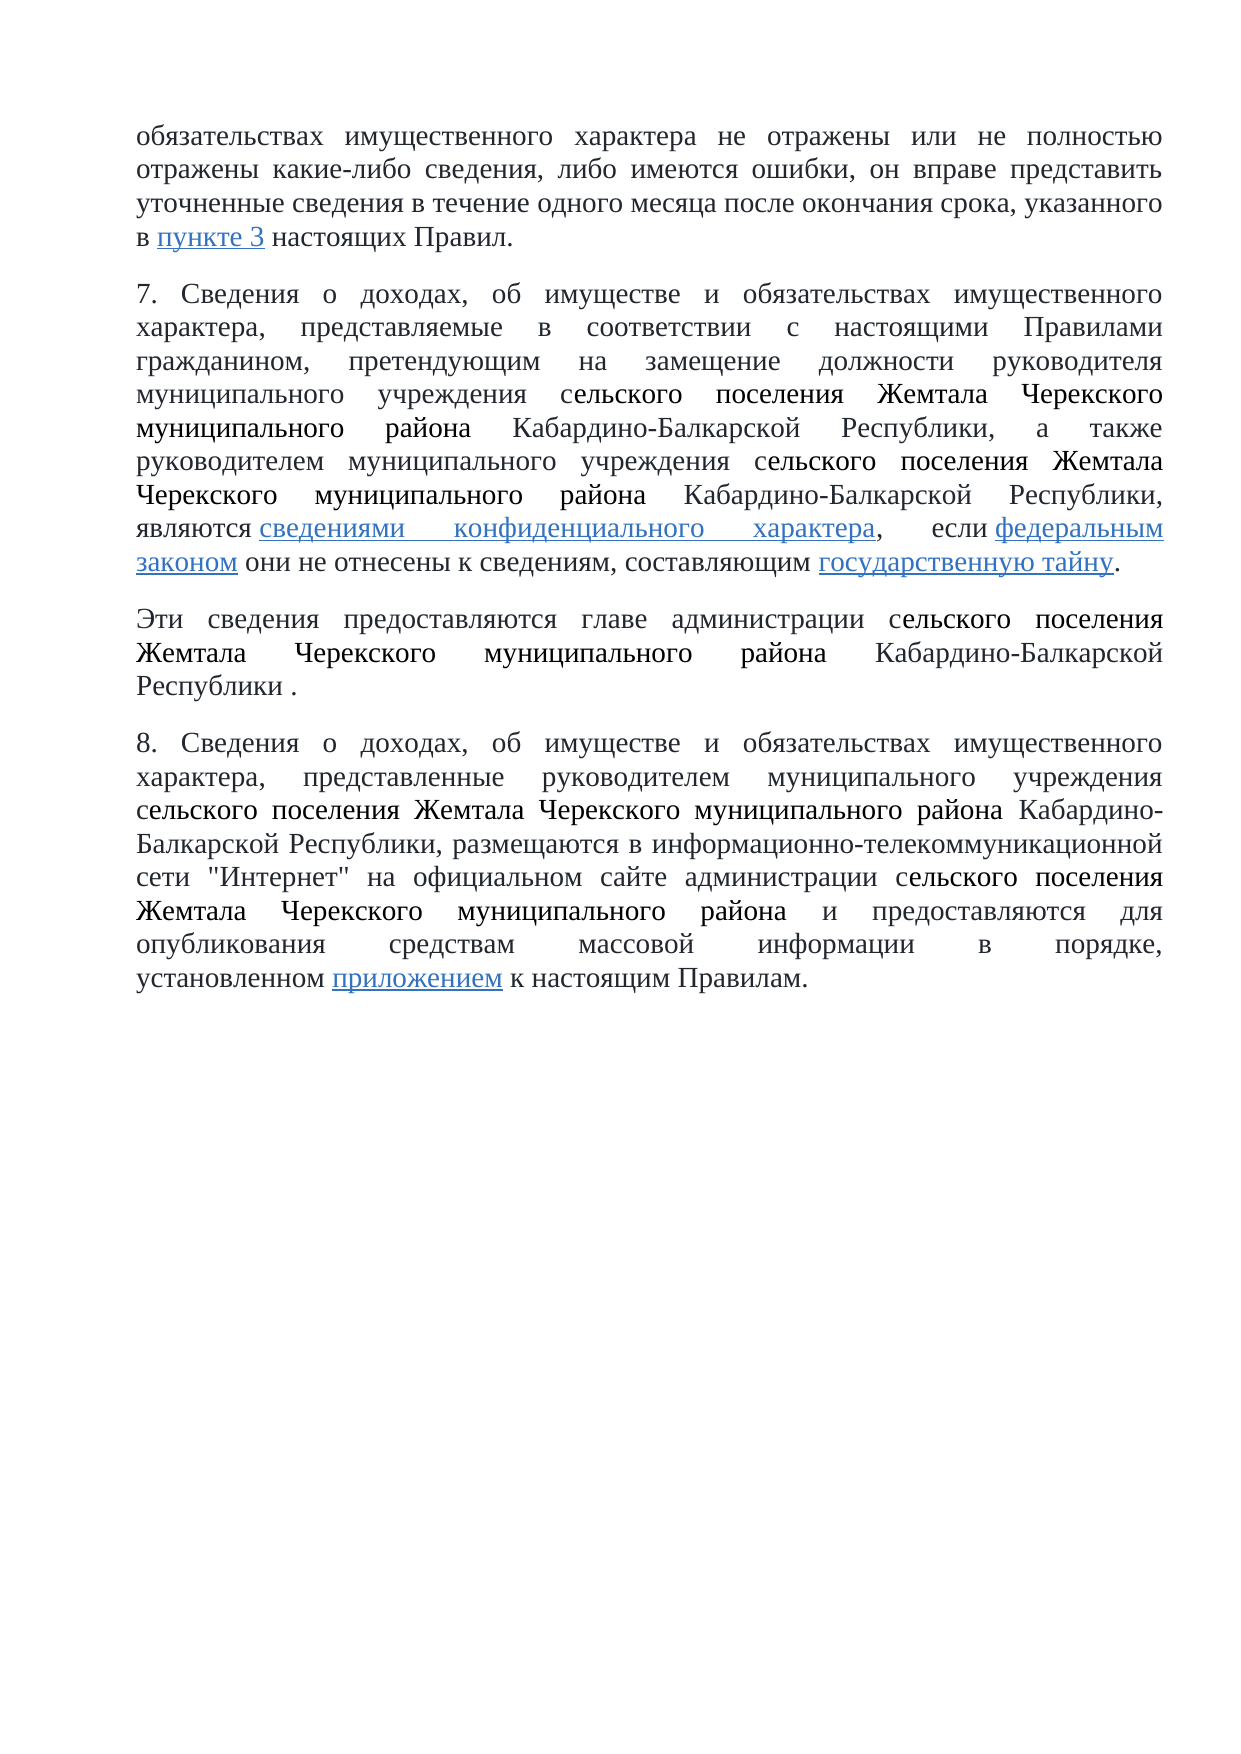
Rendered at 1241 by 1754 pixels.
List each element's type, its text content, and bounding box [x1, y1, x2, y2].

text 8. Сведения о доходах, об имуществе и обязательствах имущественного характера, представленные руководителем муниципального учреждения сельского поселения Жемтала Черекского муниципального района Кабардино-Балкарской Республики, размещаются в информационно-телекоммуникационной сети "Интернет" на официальном сайте администрации сельского поселения Жемтала Черекского муниципального района и предоставляются для опубликования средствам массовой информации в порядке, установленном приложением к настоящим Правилам. [136, 725, 1163, 994]
text Эти сведения предоставляются главе администрации сельского поселения Жемтала Черекского муниципального района Кабардино-Балкарской Республики . [136, 601, 1163, 702]
text 7. Сведения о доходах, об имуществе и обязательствах имущественного характера, представляемые в соответствии с настоящими Правилами гражданином, претендующим на замещение должности руководителя муниципального учреждения сельского поселения Жемтала Черекского муниципального района Кабардино-Балкарской Республики, а также руководителем муниципального учреждения сельского поселения Жемтала Черекского муниципального района Кабардино-Балкарской Республики, являются сведениями конфиденциального характера, если федеральным законом они не отнесены к сведениям, составляющим государственную тайну. [136, 276, 1163, 578]
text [136, 118, 1163, 252]
